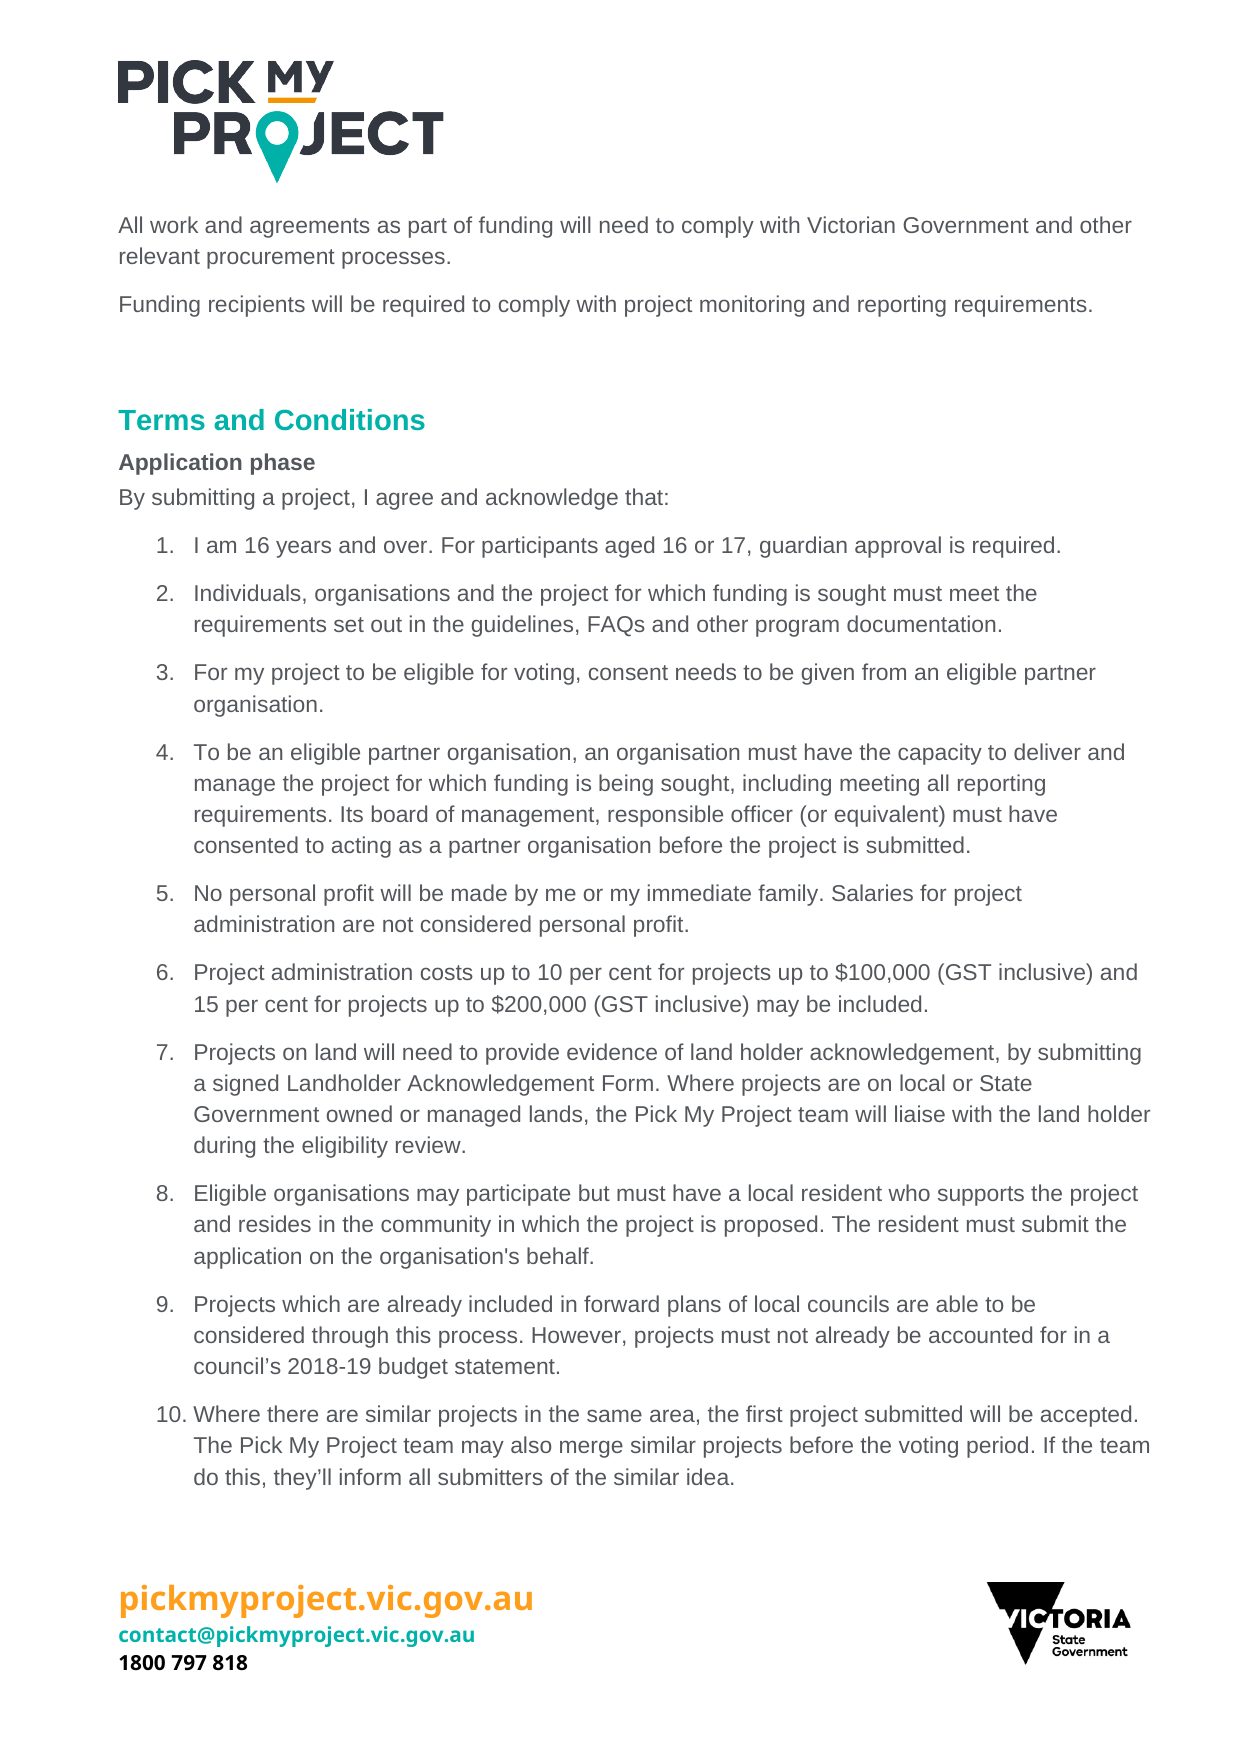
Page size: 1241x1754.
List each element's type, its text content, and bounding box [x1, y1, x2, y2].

list I am 16 years and over. For participants aged 16 or 17, guardian approval is required. [156, 527, 1152, 559]
list No personal profit will be made by me or my immediate family. Salaries for project administration are not considered personal profit. [156, 875, 1152, 938]
list Projects on land will need to provide evidence of land holder acknowledgement, by submitting a signed Landholder Acknowledgement Form. Where projects are on local or State Government owned or managed lands, the Pick My Project team will liaise with the land holder during the eligibility review. [156, 1034, 1152, 1159]
text By submitting a project, I agree and acknowledge that: [118, 479, 1152, 511]
picture [118, 59, 444, 184]
list For my project to be eligible for voting, consent needs to be given from an eligible partner organisation. [156, 654, 1152, 717]
picture [986, 1582, 1131, 1665]
subtitle Application phase [118, 449, 1152, 475]
list Project administration costs up to 10 per cent for projects up to $100,000 (GST inclusive) and 15 per cent for projects up to $200,000 (GST inclusive) may be included. [156, 954, 1152, 1017]
list Eligible organisations may participate but must have a local resident who supports the project and resides in the community in which the project is proposed. The resident must submit the application on the organisation's behalf. [156, 1175, 1152, 1269]
subtitle Terms and Conditions [118, 403, 1152, 436]
list Individuals, organisations and the project for which funding is sought must meet the requirements set out in the guidelines, FAQs and other program documentation. [156, 575, 1152, 638]
list Projects which are already included in forward plans of local councils are able to be considered through this process. However, projects must not already be accounted for in a council’s 2018-19 budget statement. [156, 1286, 1152, 1379]
text Funding recipients will be required to comply with project monitoring and reporting requirements. [118, 286, 1152, 317]
text All work and agreements as part of funding will need to comply with Victorian Government and other relevant procurement processes. [118, 207, 1152, 269]
list Where there are similar projects in the same area, the first project submitted will be accepted. The Pick My Project team may also merge similar projects before the voting period. If the team do this, they’ll inform all submitters of the similar idea. [156, 1396, 1152, 1490]
list To be an eligible partner organisation, an organisation must have the capacity to deliver and manage the project for which funding is being sought, including meeting all reporting requirements. Its board of management, responsible officer (or equivalent) must have consented to acting as a partner organisation before the project is submitted. [156, 734, 1152, 859]
